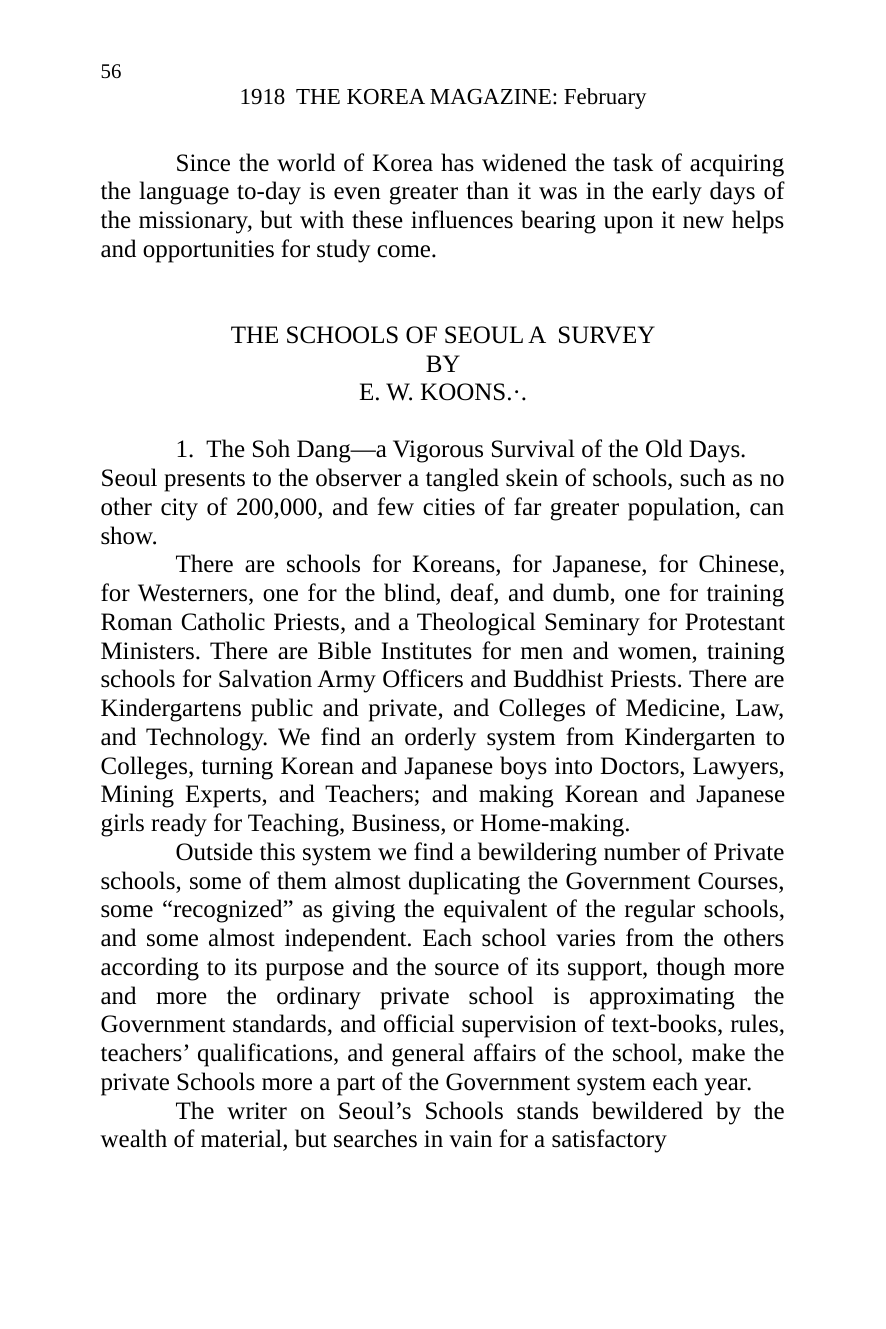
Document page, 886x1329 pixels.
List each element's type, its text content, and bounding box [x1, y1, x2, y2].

text There are schools for Koreans, for Japanese, for Chinese, for Westerners, one for the blind, deaf, and dumb, one for training Roman Catholic Priests, and a Theological Seminary for Protestant Ministers. There are Bible Institutes for men and women, training schools for Salvation Army Officers and Buddhist Priests. There are Kindergartens public and private, and Colleges of Medicine, Law, and Technology. We find an orderly system from Kindergarten to Colleges, turning Korean and Japanese boys into Doctors, Lawyers, Mining Experts, and Teachers; and making Korean and Japanese girls ready for Teaching, Business, or Home-making. [100, 549, 786, 837]
text Since the world of Korea has widened the task of acquiring the language to-day is even greater than it was in the early days of the missionary, but with these influences bearing upon it new helps and opportunities for study come. [100, 148, 786, 263]
text 1. The Soh Dang—a Vigorous Survival of the Old Days. [100, 434, 786, 463]
text THE SCHOOLS OF SEOUL A SURVEY [100, 320, 786, 349]
text BY [100, 349, 786, 377]
text Seoul presents to the observer a tangled skein of schools, such as no other city of 200,000, and few cities of far greater population, can show. [100, 463, 786, 549]
text Outside this system we find a bewildering number of Private schools, some of them almost duplicating the Government Courses, some “recognized” as giving the equivalent of the regular schools, and some almost independent. Each school varies from the others according to its purpose and the source of its support, though more and more the ordinary private school is approximating the Government standards, and official supervision of text-books, rules, teachers’ qualifications, and general affairs of the school, make the private Schools more a part of the Government system each year. [100, 837, 786, 1096]
text E. W. KOONS.·. [100, 377, 786, 406]
text The writer on Seoul’s Schools stands bewildered by the wealth of material, but searches in vain for a satisfactory [100, 1096, 786, 1153]
